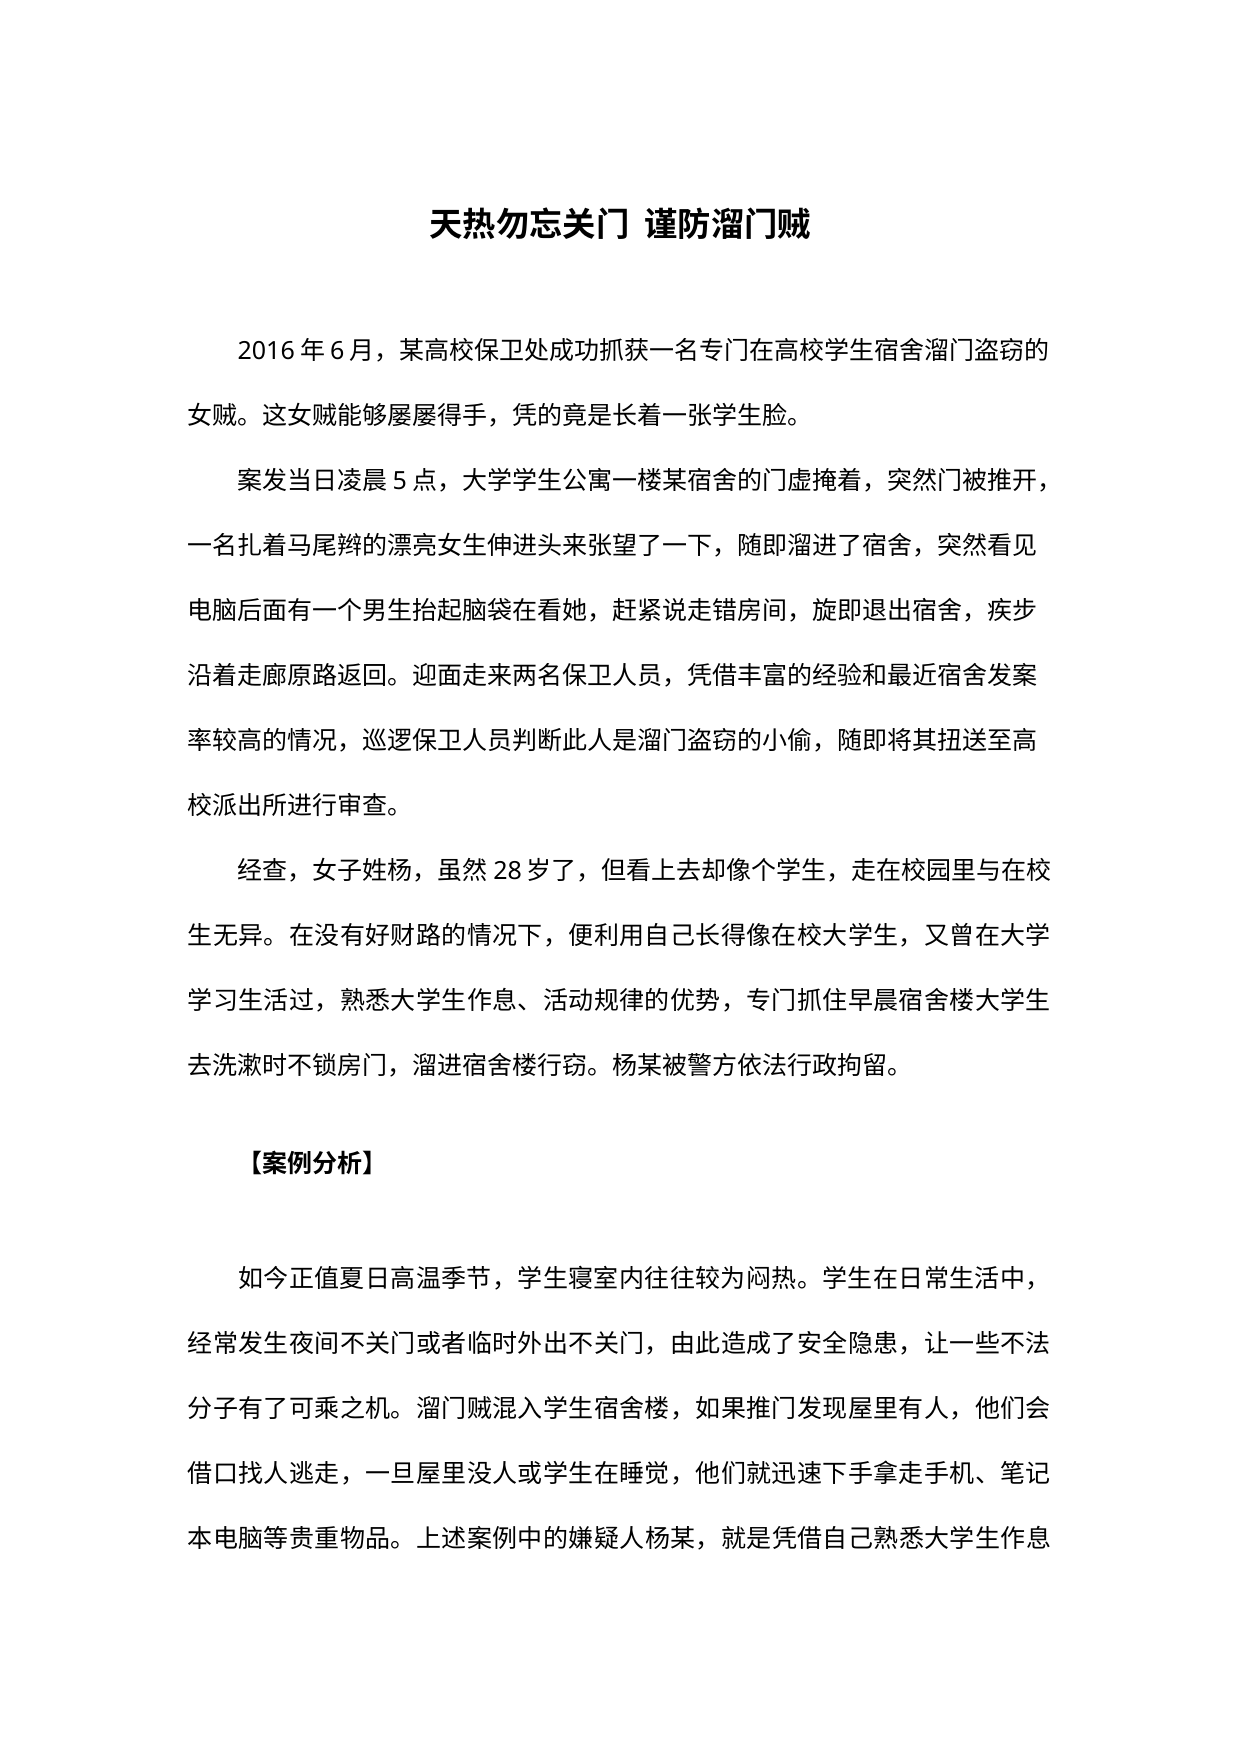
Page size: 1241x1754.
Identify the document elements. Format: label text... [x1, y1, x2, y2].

text 【案例分析】 [187, 1129, 1053, 1194]
text 案发当日凌晨5点，大学学生公寓一楼某宿舍的门虚掩着，突然门被推开，一名扎着马尾辫的漂亮女生伸进头来张望了一下，随即溜进了宿舍，突然看见电脑后面有一个男生抬起脑袋在看她，赶紧说走错房间，旋即退出宿舍，疾步沿着走廊原路返回。迎面走来两名保卫人员，凭借丰富的经验和最近宿舍发案率较高的情况，巡逻保卫人员判断此人是溜门盗窃的小偷，随即将其扭送至高校派出所进行审查。 [187, 446, 1053, 836]
text 2016年6月，某高校保卫处成功抓获一名专门在高校学生宿舍溜门盗窃的女贼。这女贼能够屡屡得手，凭的竟是长着一张学生脸。 [187, 316, 1053, 446]
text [187, 1244, 1053, 1569]
subtitle 天热勿忘关门 谨防溜门贼 [187, 189, 1053, 254]
text 经查，女子姓杨，虽然28岁了，但看上去却像个学生，走在校园里与在校生无异。在没有好财路的情况下，便利用自己长得像在校大学生，又曾在大学学习生活过，熟悉大学生作息、活动规律的优势，专门抓住早晨宿舍楼大学生去洗漱时不锁房门，溜进宿舍楼行窃。杨某被警方依法行政拘留。 [187, 836, 1053, 1096]
